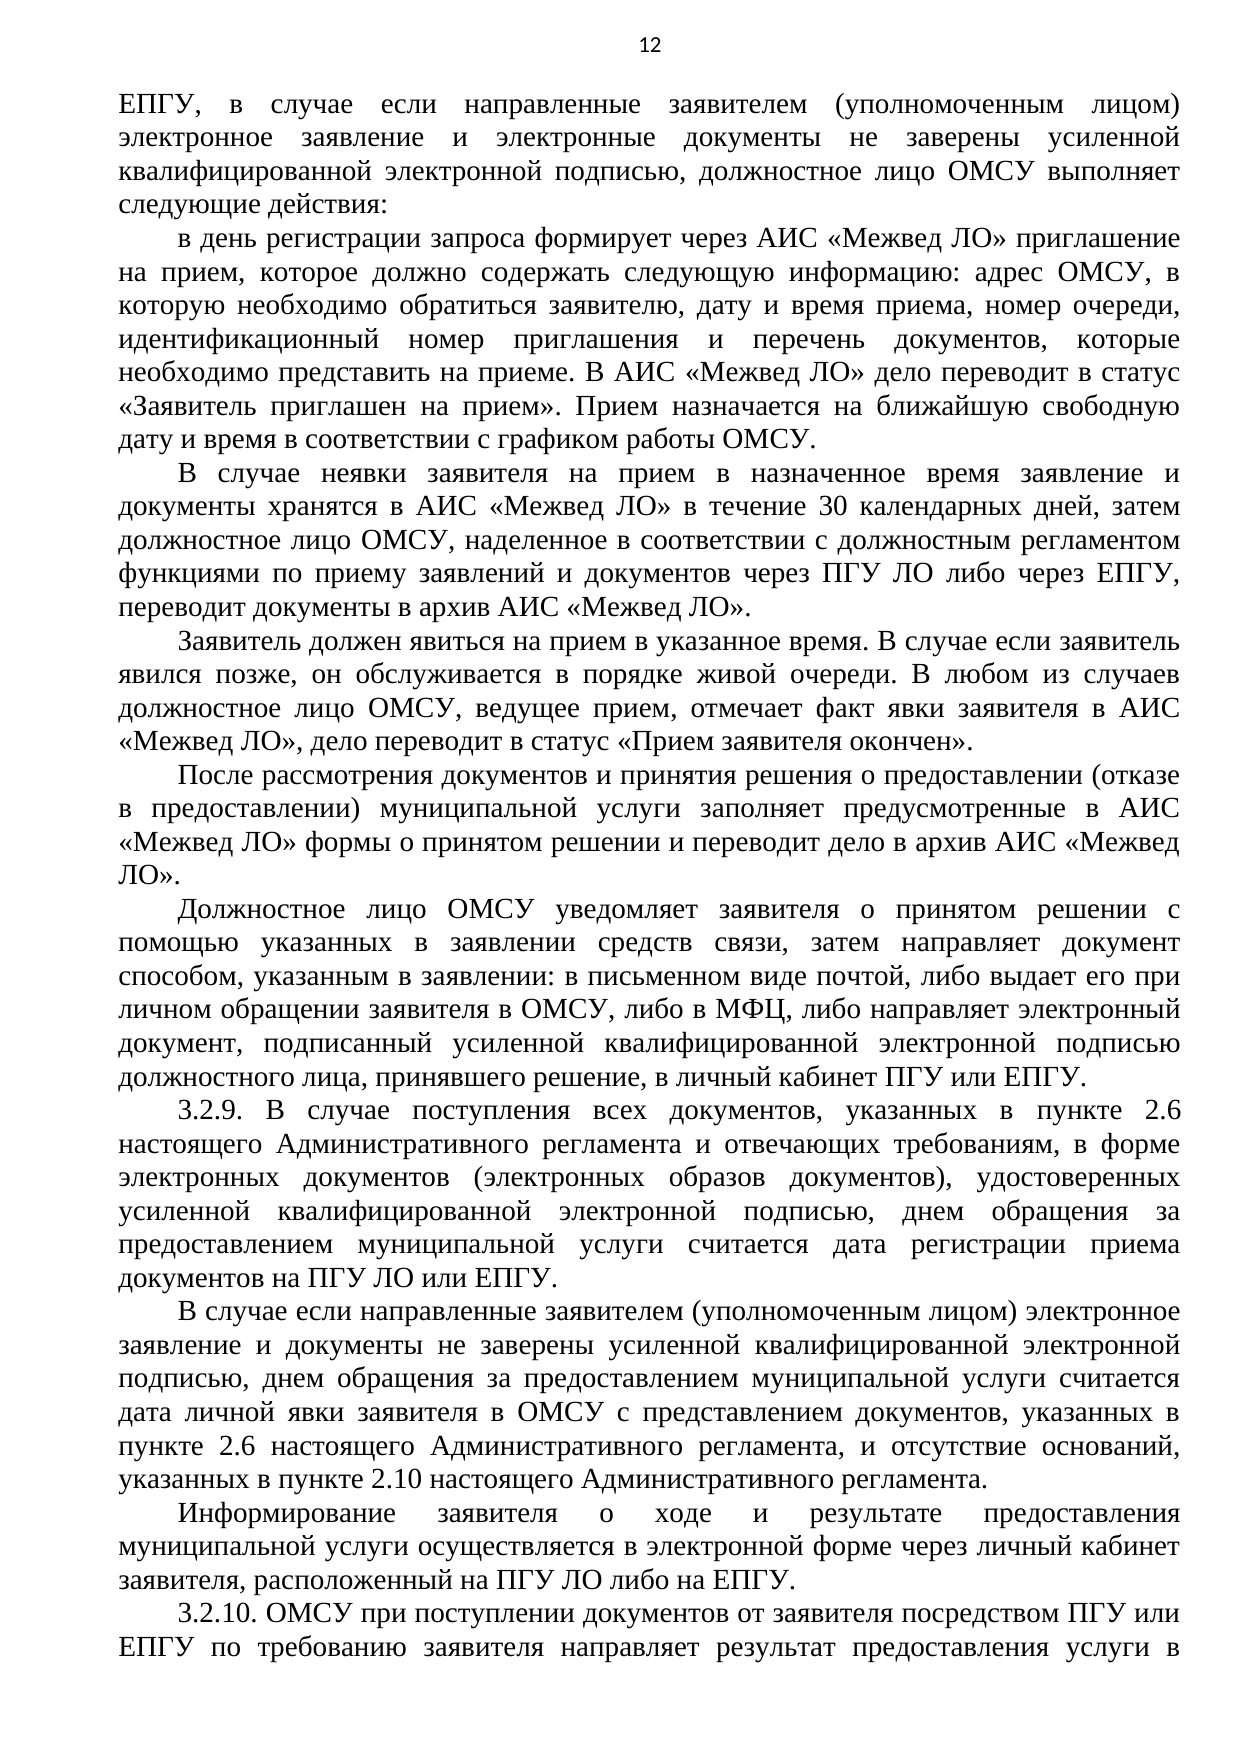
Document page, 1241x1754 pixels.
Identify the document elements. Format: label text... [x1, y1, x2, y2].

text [118, 1595, 1181, 1662]
text 3.2.9. В случае поступления всех документов, указанных в пункте 2.6 настоящего Административного регламента и отвечающих требованиям, в форме электронных документов (электронных образов документов), удостоверенных усиленной квалифицированной электронной подписью, днем обращения за предоставлением муниципальной услуги считается дата регистрации приема документов на ПГУ ЛО или ЕПГУ. [118, 1092, 1181, 1293]
text Заявитель должен явиться на прием в указанное время. В случае если заявитель явился позже, он обслуживается в порядке живой очереди. В любом из случаев должностное лицо ОМСУ, ведущее прием, отмечает факт явки заявителя в АИС «Межвед ЛО», дело переводит в статус «Прием заявителя окончен». [118, 623, 1181, 757]
text Должностное лицо ОМСУ уведомляет заявителя о принятом решении с помощью указанных в заявлении средств связи, затем направляет документ способом, указанным в заявлении: в письменном виде почтой, либо выдает его при личном обращении заявителя в ОМСУ, либо в МФЦ, либо направляет электронный документ, подписанный усиленной квалифицированной электронной подписью должностного лица, принявшего решение, в личный кабинет ПГУ или ЕПГУ. [118, 891, 1181, 1092]
text в день регистрации запроса формирует через АИС «Межвед ЛО» приглашение на прием, которое должно содержать следующую информацию: адрес ОМСУ, в которую необходимо обратиться заявителю, дату и время приема, номер очереди, идентификационный номер приглашения и перечень документов, которые необходимо представить на приеме. В АИС «Межвед ЛО» дело переводит в статус «Заявитель приглашен на прием». Прием назначается на ближайшую свободную дату и время в соответствии с графиком работы ОМСУ. [118, 220, 1181, 455]
text После рассмотрения документов и принятия решения о предоставлении (отказе в предоставлении) муниципальной услуги заполняет предусмотренные в АИС «Межвед ЛО» формы о принятом решении и переводит дело в архив АИС «Межвед ЛО». [118, 757, 1181, 891]
text Информирование заявителя о ходе и результате предоставления муниципальной услуги осуществляется в электронной форме через личный кабинет заявителя, расположенный на ПГУ ЛО либо на ЕПГУ. [118, 1495, 1181, 1595]
text В случае неявки заявителя на прием в назначенное время заявление и документы хранятся в АИС «Межвед ЛО» в течение 30 календарных дней, затем должностное лицо ОМСУ, наделенное в соответствии с должностным регламентом функциями по приему заявлений и документов через ПГУ ЛО либо через ЕПГУ, переводит документы в архив АИС «Межвед ЛО». [118, 455, 1181, 623]
text В случае если направленные заявителем (уполномоченным лицом) электронное заявление и документы не заверены усиленной квалифицированной электронной подписью, днем обращения за предоставлением муниципальной услуги считается дата личной явки заявителя в ОМСУ с представлением документов, указанных в пункте 2.6 настоящего Административного регламента, и отсутствие оснований, указанных в пункте 2.10 настоящего Административного регламента. [118, 1293, 1181, 1495]
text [118, 86, 1181, 220]
